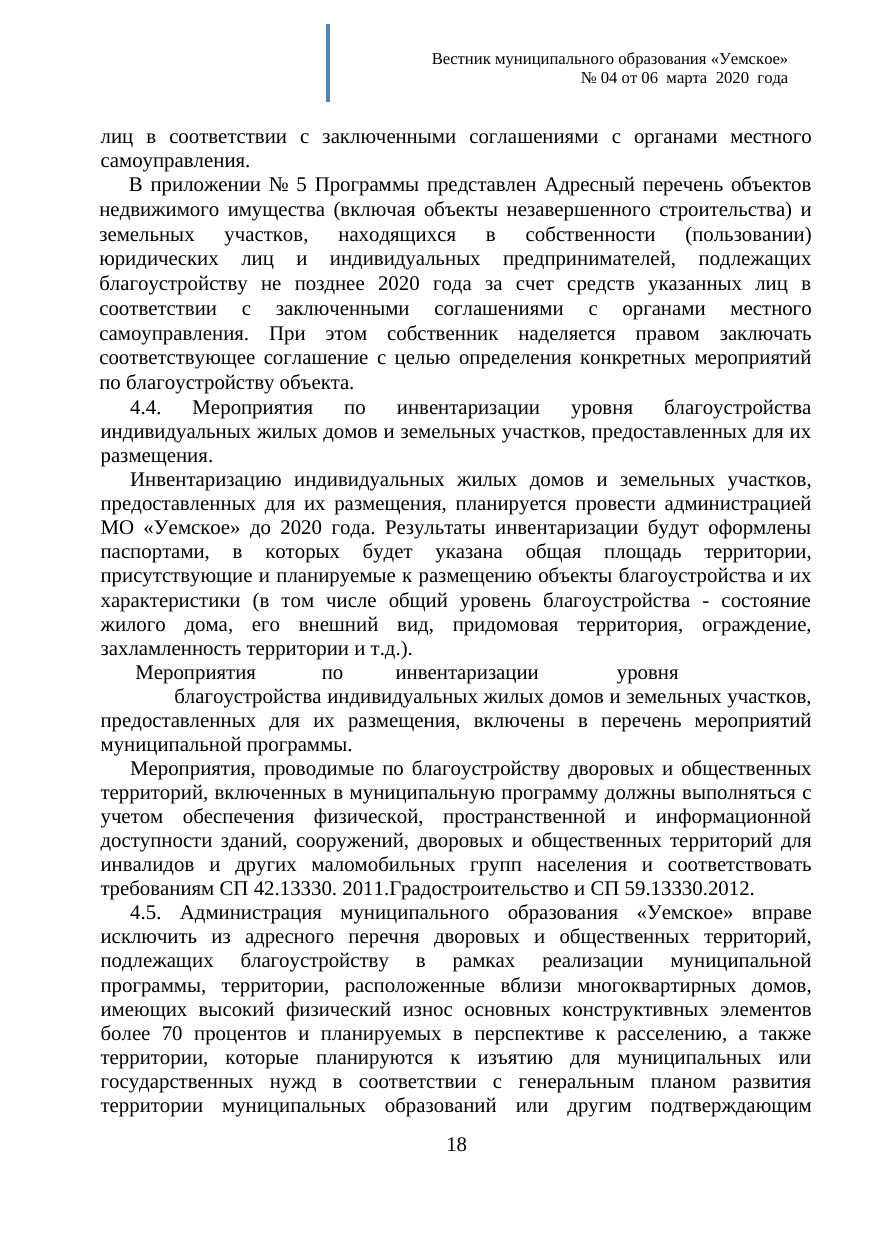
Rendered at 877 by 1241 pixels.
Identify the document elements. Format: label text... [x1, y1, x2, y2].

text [100, 900, 812, 1117]
text В приложении № 5 Программы представлен Адресный перечень объектов недвижимого имущества (включая объекты незавершенного строительства) и земельных участков, находящихся в собственности (пользовании) юридических лиц и индивидуальных предпринимателей, подлежащих благоустройству не позднее 2020 года за счет средств указанных лиц в соответствии с заключенными соглашениями с органами местного самоуправления. При этом собственник наделяется правом заключать соответствующее соглашение с целью определения конкретных мероприятий по благоустройству объекта. [99, 172, 812, 394]
text 4.4. Мероприятия по инвентаризации уровня благоустройства индивидуальных жилых домов и земельных участков, предоставленных для их размещения. [100, 395, 812, 467]
text Инвентаризацию индивидуальных жилых домов и земельных участков, предоставленных для их размещения, планируется провести администрацией МО «Уемское» до 2020 года. Результаты инвентаризации будут оформлены паспортами, в которых будет указана общая площадь территории, присутствующие и планируемые к размещению объекты благоустройства и их характеристики (в том числе общий уровень благоустройства - состояние жилого дома, его внешний вид, придомовая территория, ограждение, захламленность территории и т.д.). [100, 467, 812, 660]
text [100, 124, 812, 172]
text Мероприятия, проводимые по благоустройству дворовых и общественных территорий, включенных в муниципальную программу должны выполняться с учетом обеспечения физической, пространственной и информационной доступности зданий, сооружений, дворовых и общественных территорий для инвалидов и других маломобильных групп населения и соответствовать требованиям СП 42.13330. 2011.Градостроительство и СП 59.13330.2012. [100, 756, 812, 900]
text Мероприятия по инвентаризации уровня благоустройства индивидуальных жилых домов и земельных участков, предоставленных для их размещения, включены в перечень мероприятий муниципальной программы. [100, 660, 812, 756]
